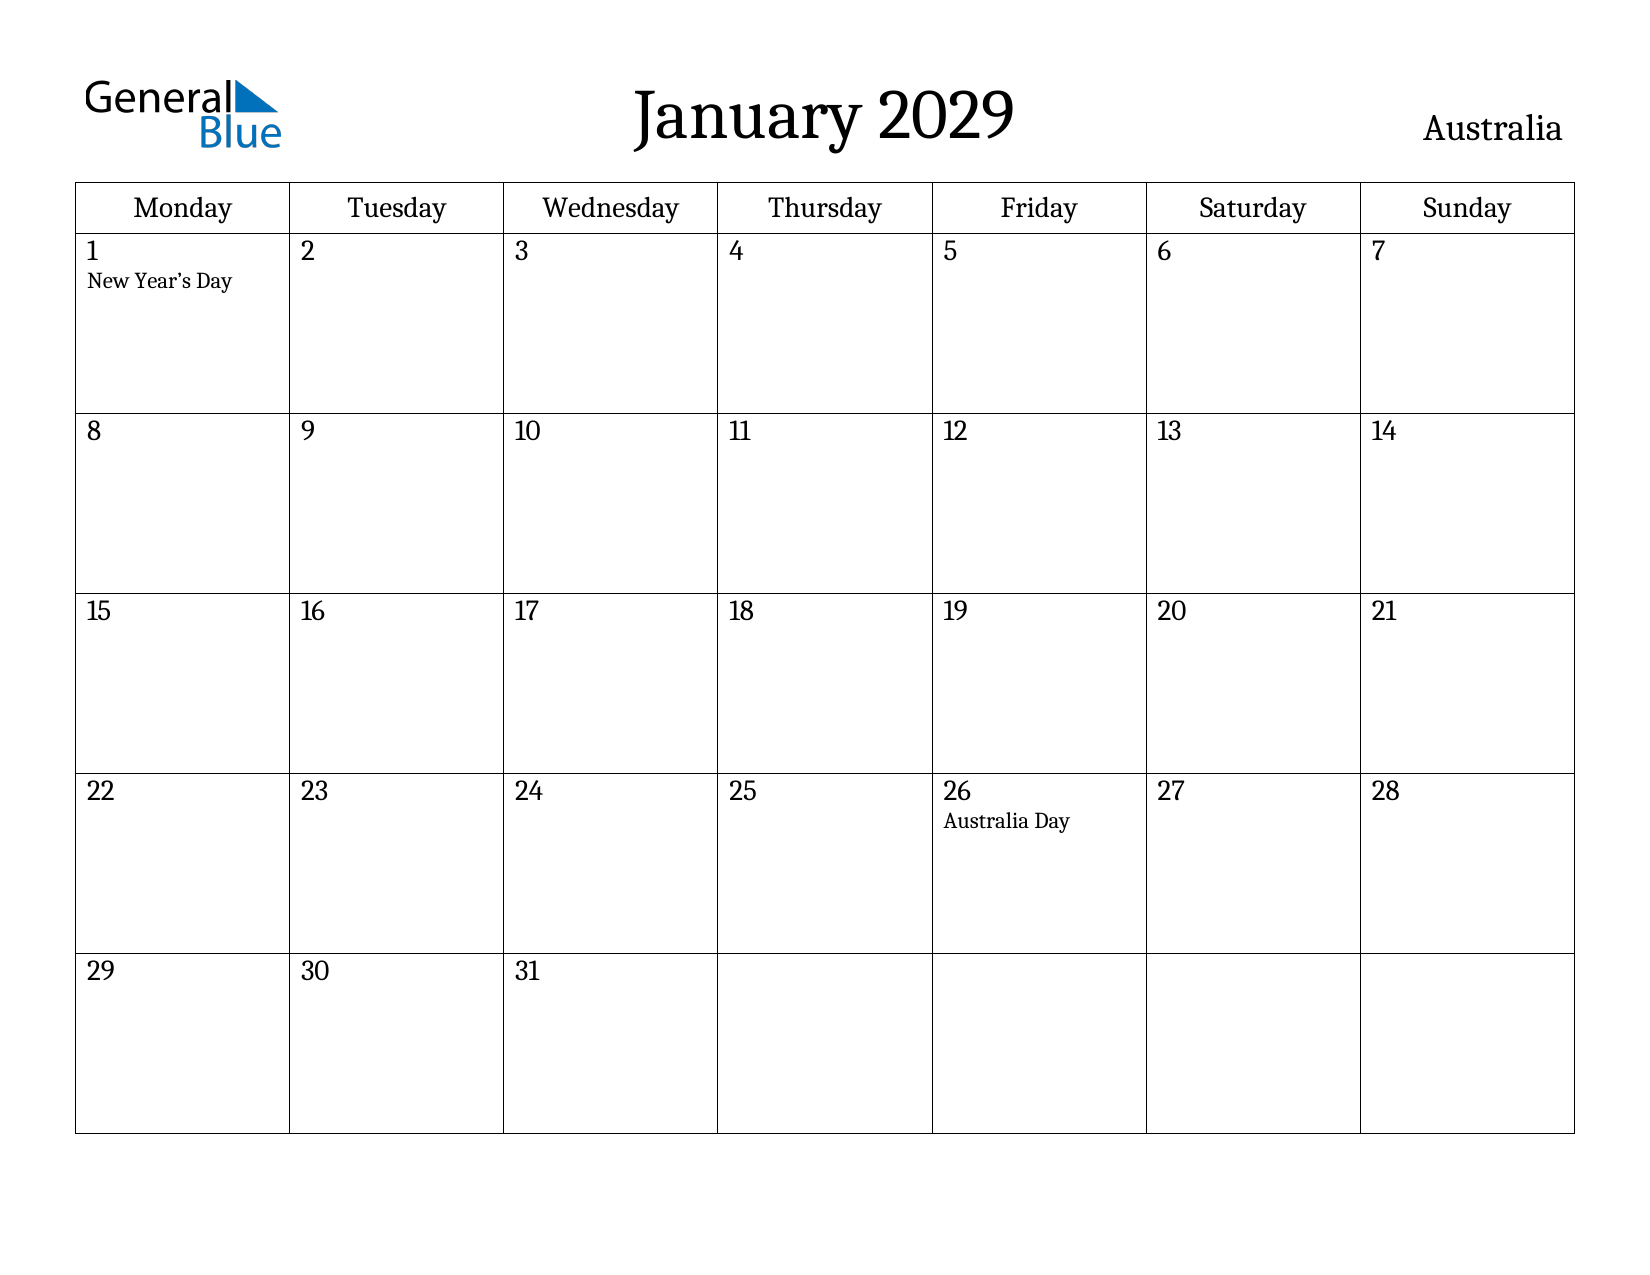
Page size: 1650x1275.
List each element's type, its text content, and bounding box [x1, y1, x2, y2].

table_cell [718, 627, 932, 773]
table_cell Thursday [718, 183, 932, 233]
table_cell [290, 267, 503, 413]
picture [86, 80, 281, 148]
table_cell New Year’s Day [76, 267, 289, 413]
table_cell [504, 808, 717, 953]
table_cell [1147, 448, 1360, 593]
table_cell Saturday [1147, 183, 1360, 233]
table_cell [504, 448, 717, 593]
table_cell [290, 627, 503, 773]
table_cell Wednesday [504, 183, 717, 233]
table_cell [1361, 627, 1574, 773]
table_cell [290, 448, 503, 593]
table_cell 3 [504, 234, 717, 267]
table_cell 4 [718, 234, 932, 267]
table_cell [718, 267, 932, 413]
table_cell [933, 954, 1146, 987]
table_cell 30 [290, 954, 503, 987]
table_cell 21 [1361, 594, 1574, 627]
table_cell 23 [290, 774, 503, 807]
table_cell [1147, 954, 1360, 987]
table_cell Friday [933, 183, 1146, 233]
table_cell [290, 988, 503, 1133]
table_cell Sunday [1361, 183, 1574, 233]
table_cell 11 [718, 414, 932, 447]
table_cell [76, 988, 289, 1133]
table_cell 19 [933, 594, 1146, 627]
table_cell 25 [718, 774, 932, 807]
table_cell [1147, 988, 1360, 1133]
table_header Australia [1146, 75, 1574, 182]
table_cell 14 [1361, 414, 1574, 447]
table_cell [1361, 954, 1574, 987]
table_cell [76, 627, 289, 773]
table_cell [718, 954, 932, 987]
table_cell [1147, 267, 1360, 413]
table_cell [718, 808, 932, 953]
table_cell [933, 988, 1146, 1133]
table_cell 28 [1361, 774, 1574, 807]
table_cell [933, 448, 1146, 593]
table_cell 29 [76, 954, 289, 987]
table_cell 31 [504, 954, 717, 987]
table_cell 22 [76, 774, 289, 807]
table_cell 8 [76, 414, 289, 447]
table_cell 12 [933, 414, 1146, 447]
table_cell Monday [76, 183, 289, 233]
table_header January 2029 [504, 75, 1146, 182]
table_cell [718, 448, 932, 593]
table_cell [1361, 988, 1574, 1133]
table_cell 24 [504, 774, 717, 807]
table_header [76, 75, 503, 182]
table_cell 26 [933, 774, 1146, 807]
table_cell [1361, 267, 1574, 413]
table_cell 2 [290, 234, 503, 267]
table_cell [76, 448, 289, 593]
table_cell [1361, 808, 1574, 953]
table_cell [1361, 448, 1574, 593]
table_cell 13 [1147, 414, 1360, 447]
table_cell 16 [290, 594, 503, 627]
table_cell 1 [76, 234, 289, 267]
table_cell Tuesday [290, 183, 503, 233]
table_cell 7 [1361, 234, 1574, 267]
table_cell [504, 627, 717, 773]
table_cell 10 [504, 414, 717, 447]
table_cell [504, 988, 717, 1133]
table_cell 6 [1147, 234, 1360, 267]
table_cell 9 [290, 414, 503, 447]
table_cell [933, 627, 1146, 773]
table_cell [504, 267, 717, 413]
table_cell [1147, 808, 1360, 953]
table_cell [718, 988, 932, 1133]
table_cell 17 [504, 594, 717, 627]
table_cell 18 [718, 594, 932, 627]
table_cell 15 [76, 594, 289, 627]
table_cell [76, 808, 289, 953]
table_cell [290, 808, 503, 953]
table_cell [1147, 627, 1360, 773]
table_cell [933, 267, 1146, 413]
table_cell Australia Day [933, 808, 1146, 953]
table_cell 20 [1147, 594, 1360, 627]
table_cell 27 [1147, 774, 1360, 807]
table_cell 5 [933, 234, 1146, 267]
